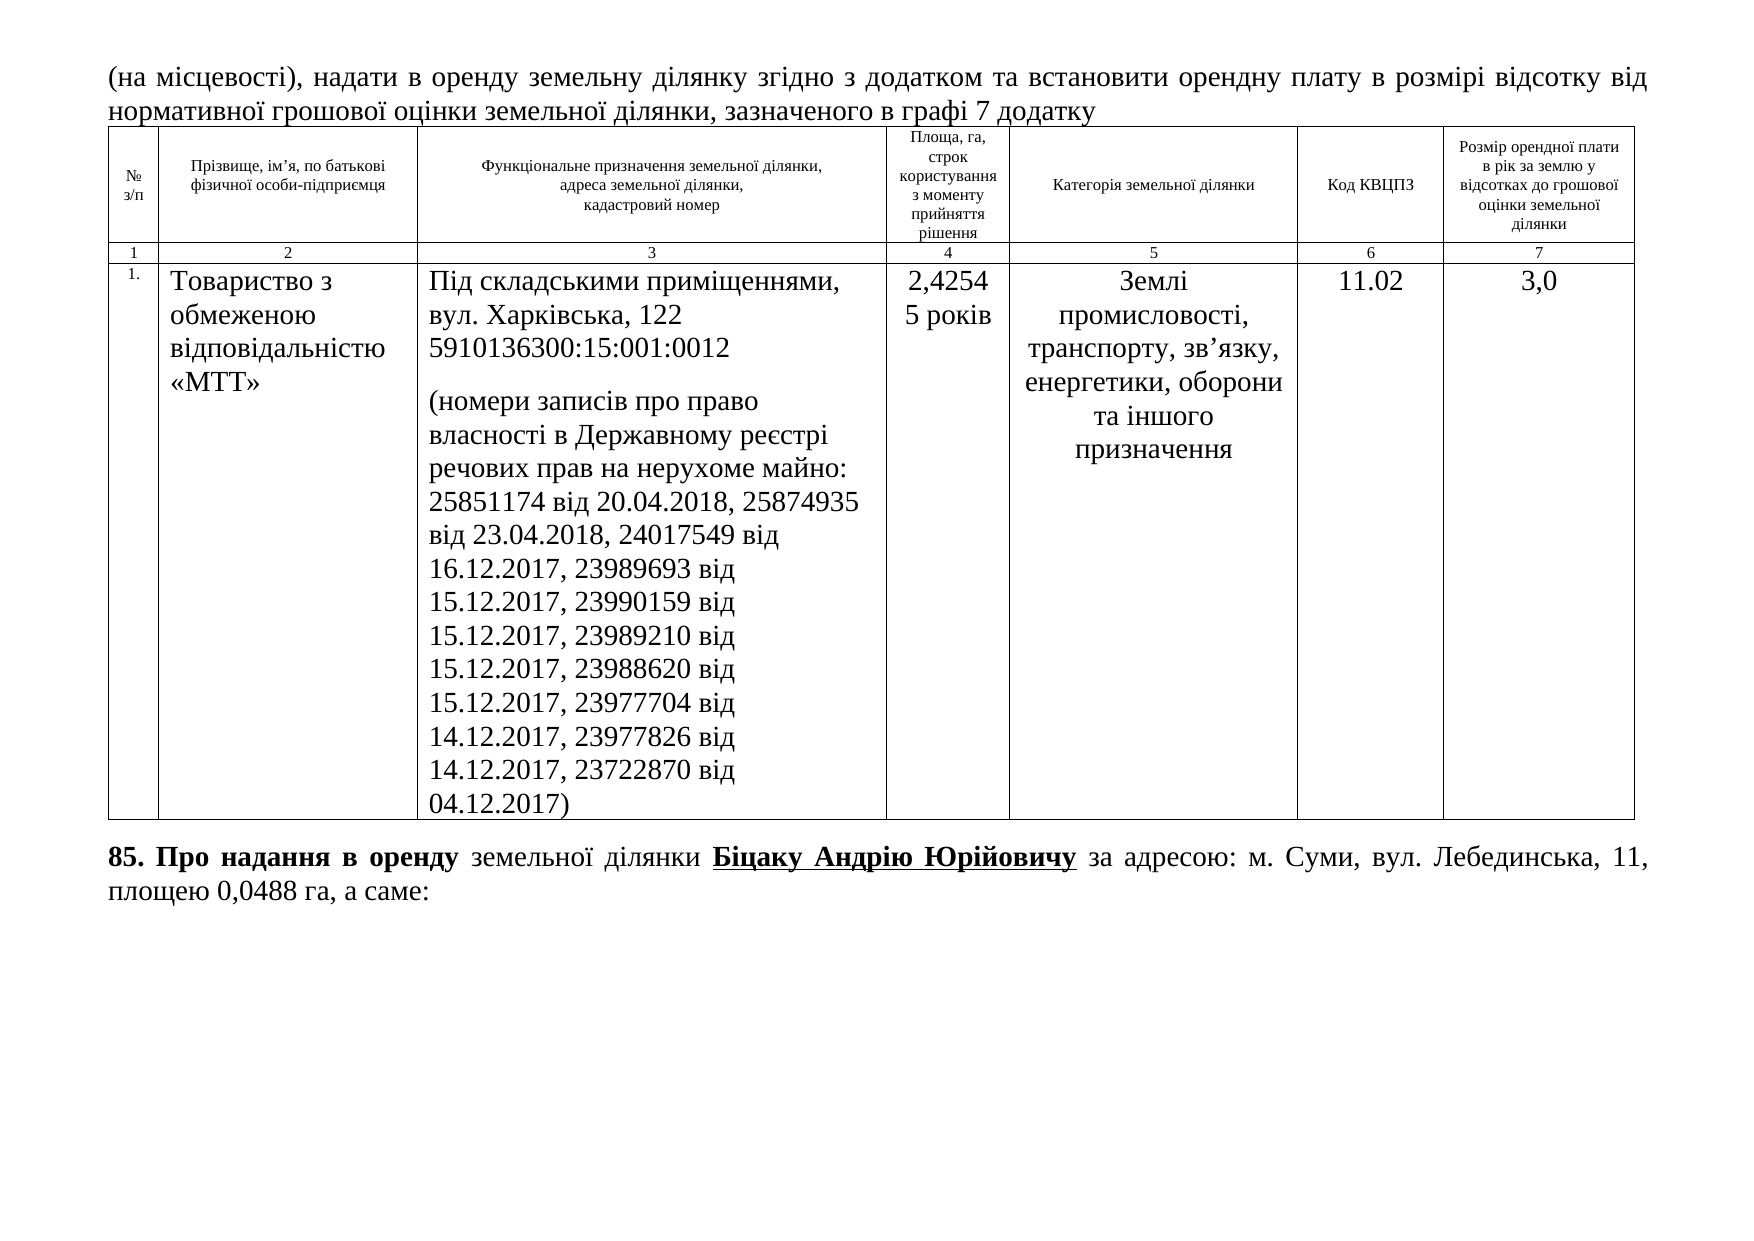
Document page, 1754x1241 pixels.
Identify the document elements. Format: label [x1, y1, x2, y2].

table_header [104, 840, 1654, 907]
table_header [104, 59, 1654, 839]
